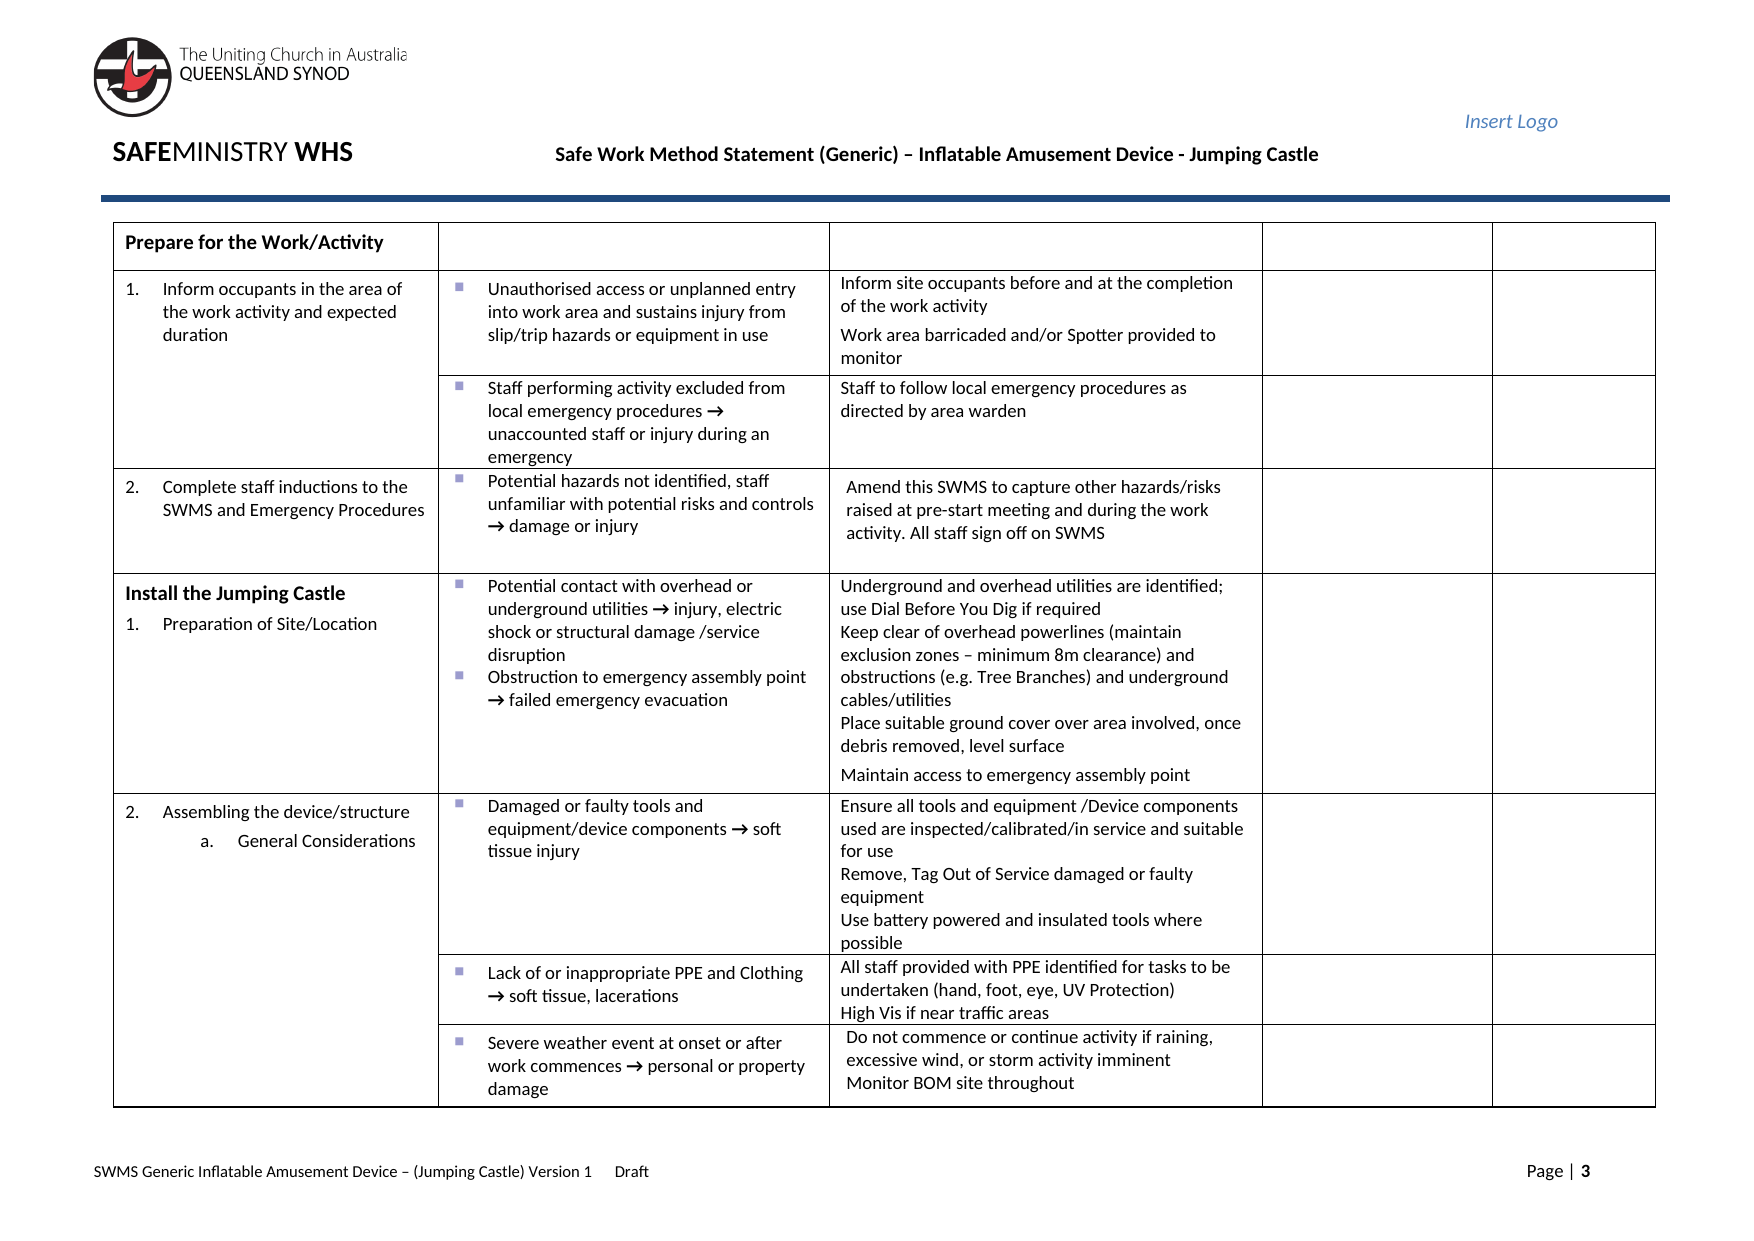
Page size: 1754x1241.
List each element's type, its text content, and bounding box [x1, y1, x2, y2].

table_cell [1263, 223, 1492, 270]
picture [451, 377, 468, 395]
table_cell [1263, 376, 1492, 468]
table_cell Potential hazards not identified, staff unfamiliar with potential risks and controls → damage or injury [439, 469, 829, 573]
picture [451, 963, 468, 980]
table_cell [1263, 794, 1492, 954]
table_cell [439, 223, 829, 270]
table_cell Unauthorised access or unplanned entry into work area and sustains injury from slip/trip hazards or equipment in use [439, 271, 829, 375]
table_cell Severe weather event at onset or after work commences → personal or property damage [439, 1025, 829, 1106]
table_cell [830, 223, 1262, 270]
table_cell Complete staff inductions to the SWMS and Emergency Procedures [114, 469, 438, 573]
table_cell Install the Jumping Castle Preparation of Site/Location [114, 574, 438, 793]
table_cell Lack of or inappropriate PPE and Clothing → soft tissue, lacerations [439, 955, 829, 1024]
table_cell [1263, 271, 1492, 375]
picture [451, 1033, 468, 1050]
table_cell [1493, 1025, 1655, 1106]
table_cell [1263, 1025, 1492, 1106]
table_cell Staff to follow local emergency procedures as directed by area warden [830, 376, 1262, 468]
table_cell Staff performing activity excluded from local emergency procedures → unaccounted staff or injury during an emergency [439, 376, 829, 468]
table_cell [1263, 955, 1492, 1024]
table_cell [1493, 574, 1655, 793]
table_cell [1493, 794, 1655, 954]
table_cell Inform site occupants before and at the completion of the work activity Work area barricaded and/or Spotter provided to monitor [830, 271, 1262, 375]
picture [451, 667, 468, 684]
picture [451, 575, 468, 593]
table_cell Potential contact with overhead or underground utilities → injury, electric shock or structural damage /service disruption Obstruction to emergency assembly point → failed emergency evacuation [439, 574, 829, 793]
table_cell Inform occupants in the area of the work activity and expected duration [114, 271, 438, 468]
table_cell [1263, 574, 1492, 793]
table_cell Amend this SWMS to capture other hazards/risks raised at pre-start meeting and during the work activity. All staff sign off on SWMS [830, 469, 1262, 573]
table_cell Assembling the device/structure General Considerations [114, 794, 438, 1106]
table_cell All staff provided with PPE identified for tasks to be undertaken (hand, foot, eye, UV Protection) High Vis if near traffic areas [830, 955, 1262, 1024]
table_cell Prepare for the Work/Activity [114, 223, 438, 270]
table_cell [1493, 223, 1655, 270]
picture [451, 795, 468, 812]
table_cell [1493, 376, 1655, 468]
table_cell [1493, 955, 1655, 1024]
table_cell Damaged or faulty tools and equipment/device components → soft tissue injury [439, 794, 829, 954]
table_cell Ensure all tools and equipment /Device components used are inspected/calibrated/in service and suitable for use Remove, Tag Out of Service damaged or faulty equipment Use battery powered and insulated tools where possible [830, 794, 1262, 954]
picture [93, 37, 407, 129]
table_cell Do not commence or continue activity if raining, excessive wind, or storm activity imminent Monitor BOM site throughout [830, 1025, 1262, 1106]
table_cell [1493, 271, 1655, 375]
picture [451, 278, 468, 296]
table_cell Underground and overhead utilities are identified; use Dial Before You Dig if required Keep clear of overhead powerlines (maintain exclusion zones – minimum 8m clearance) and obstructions (e.g. Tree Branches) and underground cables/utilities Place suitable ground cover over area involved, once debris removed, level surface Maintain access to emergency assembly point [830, 574, 1262, 793]
table_cell [1493, 469, 1655, 573]
picture [451, 470, 468, 487]
table_cell [1263, 469, 1492, 573]
